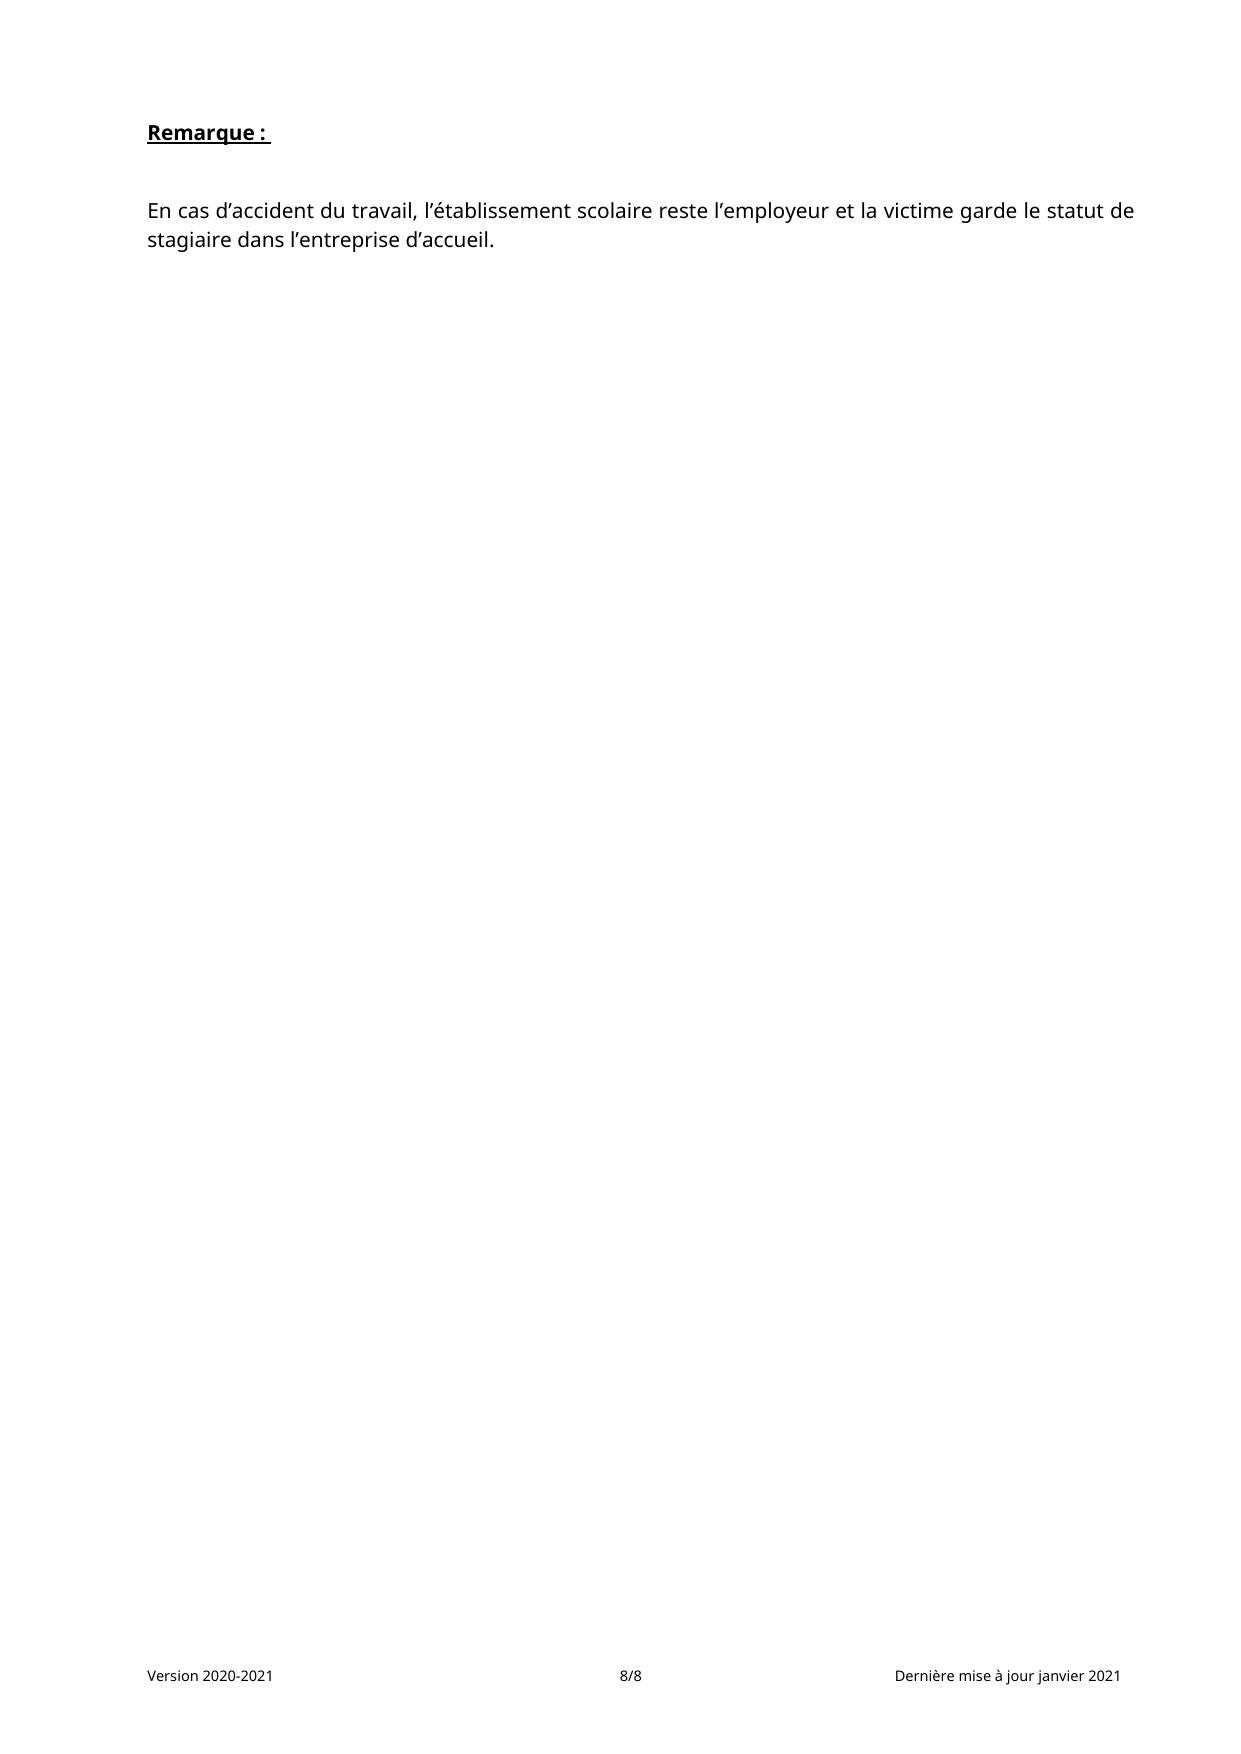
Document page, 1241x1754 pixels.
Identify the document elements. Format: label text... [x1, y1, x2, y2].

text En cas d’accident du travail, l’établissement scolaire reste l’employeur et la victime garde le statut de stagiaire dans l’entreprise d’accueil. [147, 197, 1137, 253]
text Remarque : [147, 118, 1137, 147]
